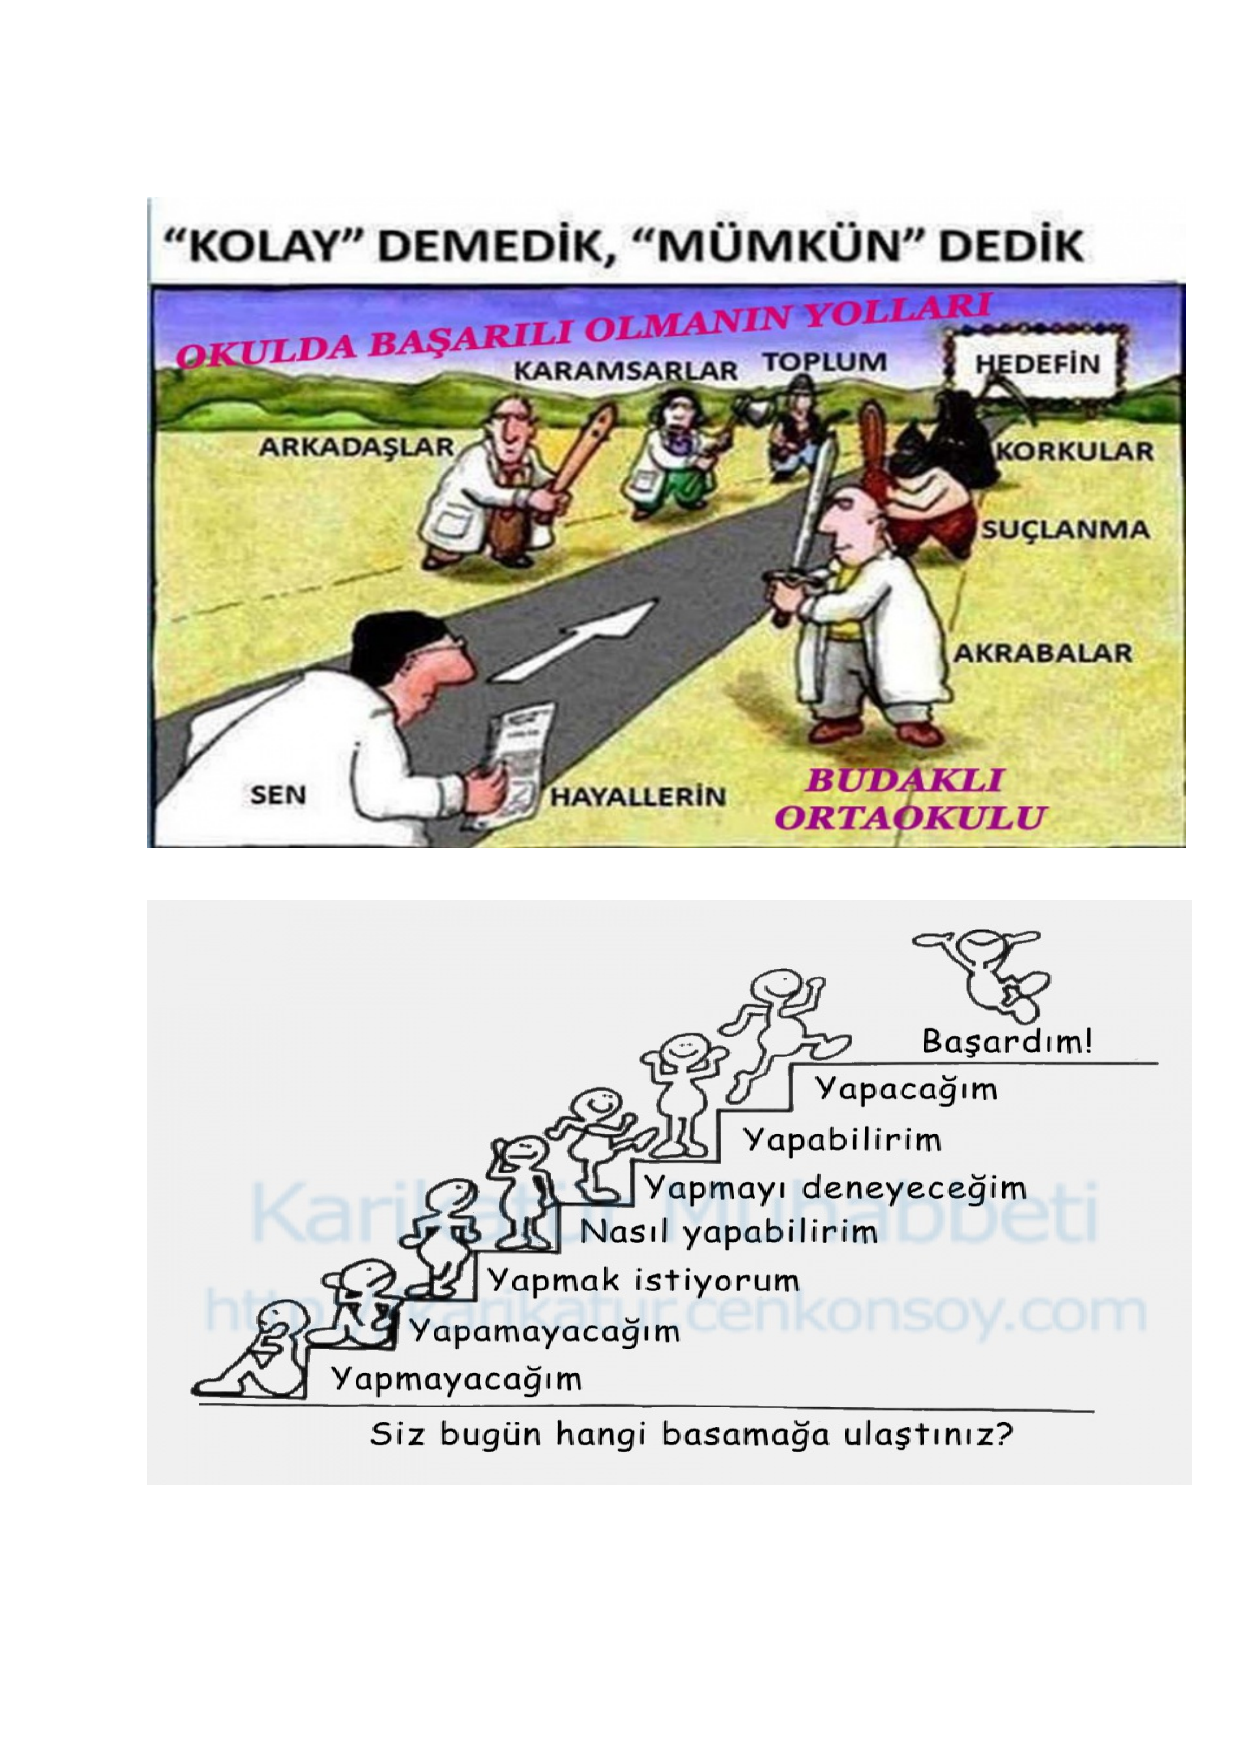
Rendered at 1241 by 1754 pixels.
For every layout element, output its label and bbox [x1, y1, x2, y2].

picture [147, 900, 1192, 1485]
picture [147, 197, 1186, 848]
